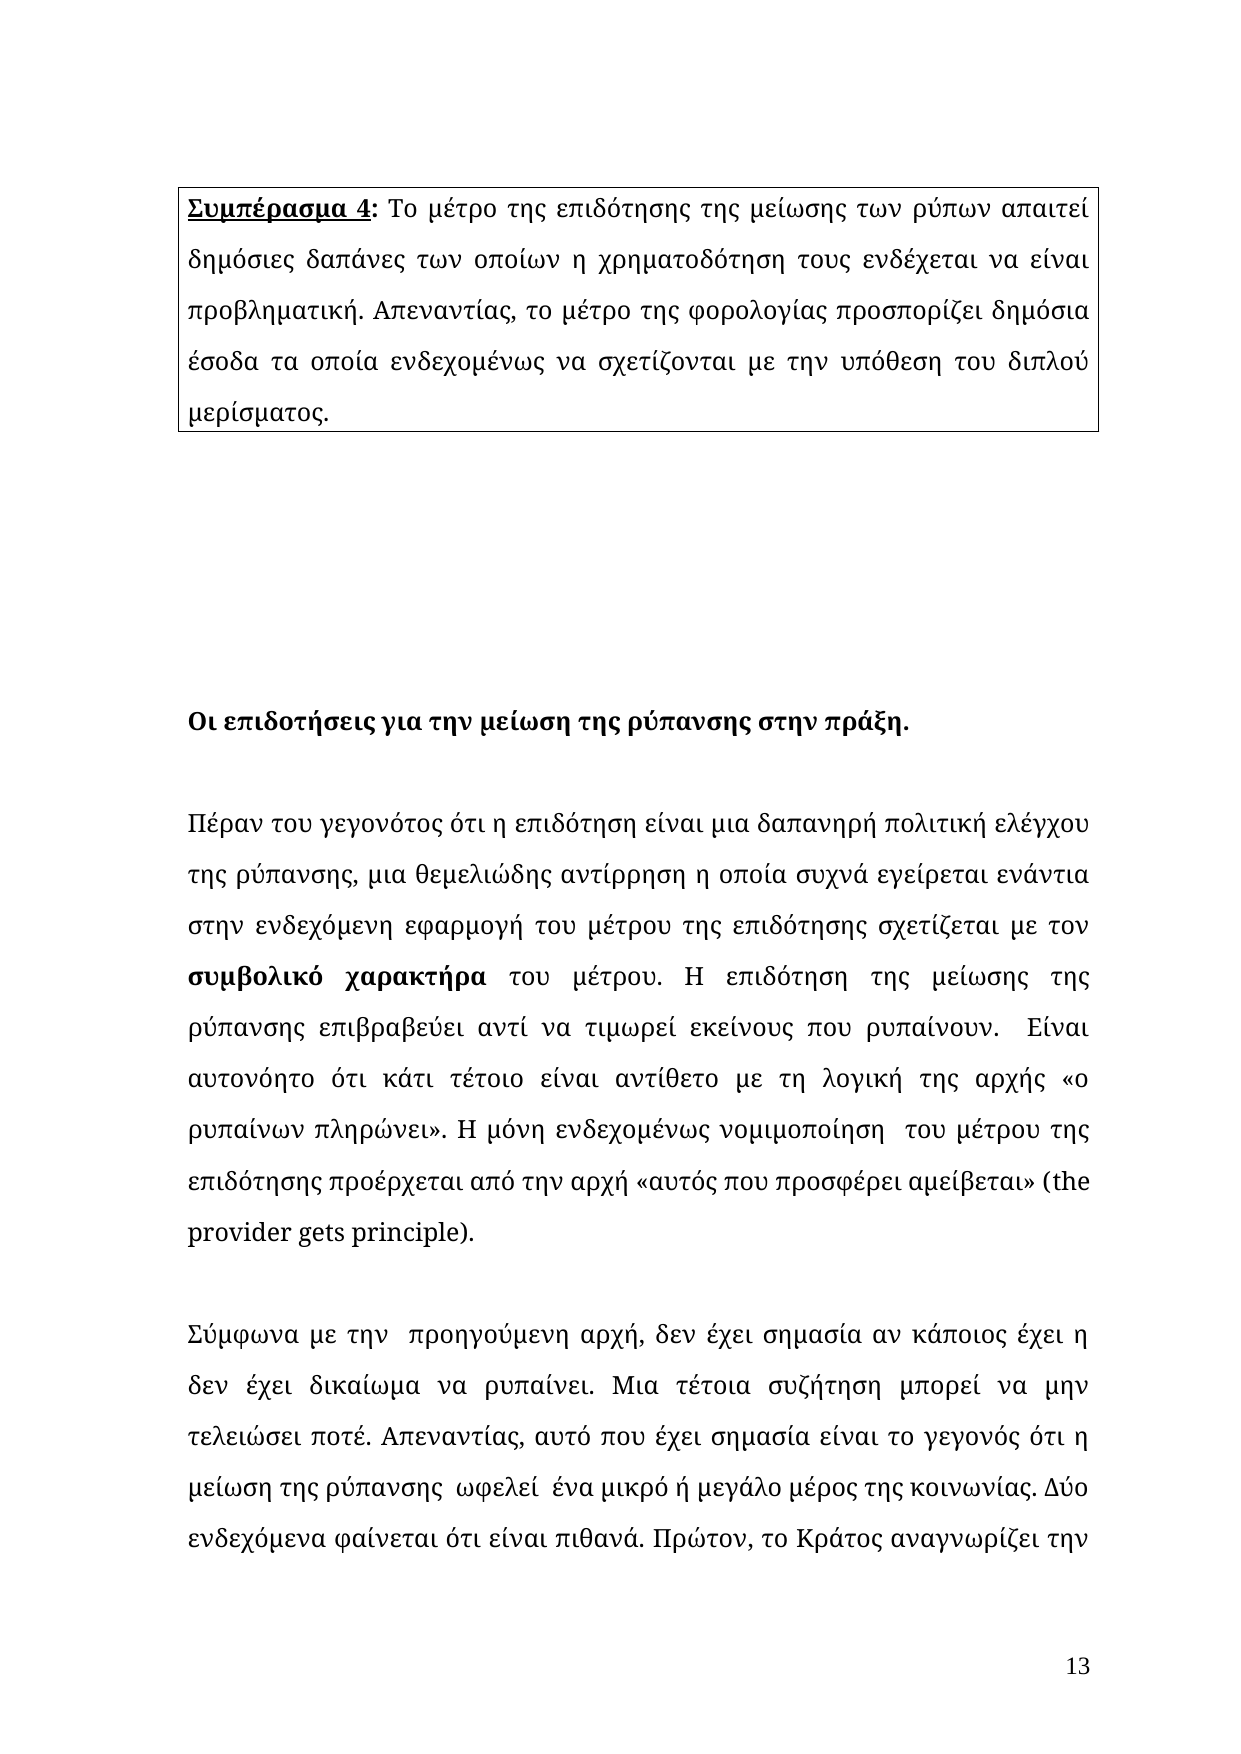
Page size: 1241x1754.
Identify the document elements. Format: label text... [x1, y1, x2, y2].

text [187, 1316, 1090, 1554]
text Πέραν του γεγονότος ότι η επιδότηση είναι μια δαπανηρή πολιτική ελέγχου της ρύπανσης, μια θεμελιώδης αντίρρηση η οποία συχνά εγείρεται ενάντια στην ενδεχόμενη εφαρμογή του μέτρου της επιδότησης σχετίζεται με τον συμβολικό χαρακτήρα του μέτρου. Η επιδότηση της μείωσης της ρύπανσης επιβραβεύει αντί να τιμωρεί εκείνους που ρυπαίνουν. Είναι αυτονόητο ότι κάτι τέτοιο είναι αντίθετο με τη λογική της αρχής «ο ρυπαίνων πληρώνει». Η μόνη ενδεχομένως νομιμοποίηση του μέτρου της επιδότησης προέρχεται από την αρχή «αυτός που προσφέρει αμείβεται» (the provider gets principle). [187, 806, 1090, 1248]
text Οι επιδοτήσεις για την μείωση της ρύπανσης στην πράξη. [187, 704, 1090, 738]
text Συμπέρασμα 4: Το μέτρο της επιδότησης της μείωσης των ρύπων απαιτεί δημόσιες δαπάνες των οποίων η χρηματοδότηση τους ενδέχεται να είναι προβληματική. Απεναντίας, το μέτρο της φορολογίας προσπορίζει δημόσια έσοδα τα οποία ενδεχομένως να σχετίζονται με την υπόθεση του διπλού μερίσματος. [179, 188, 1098, 431]
